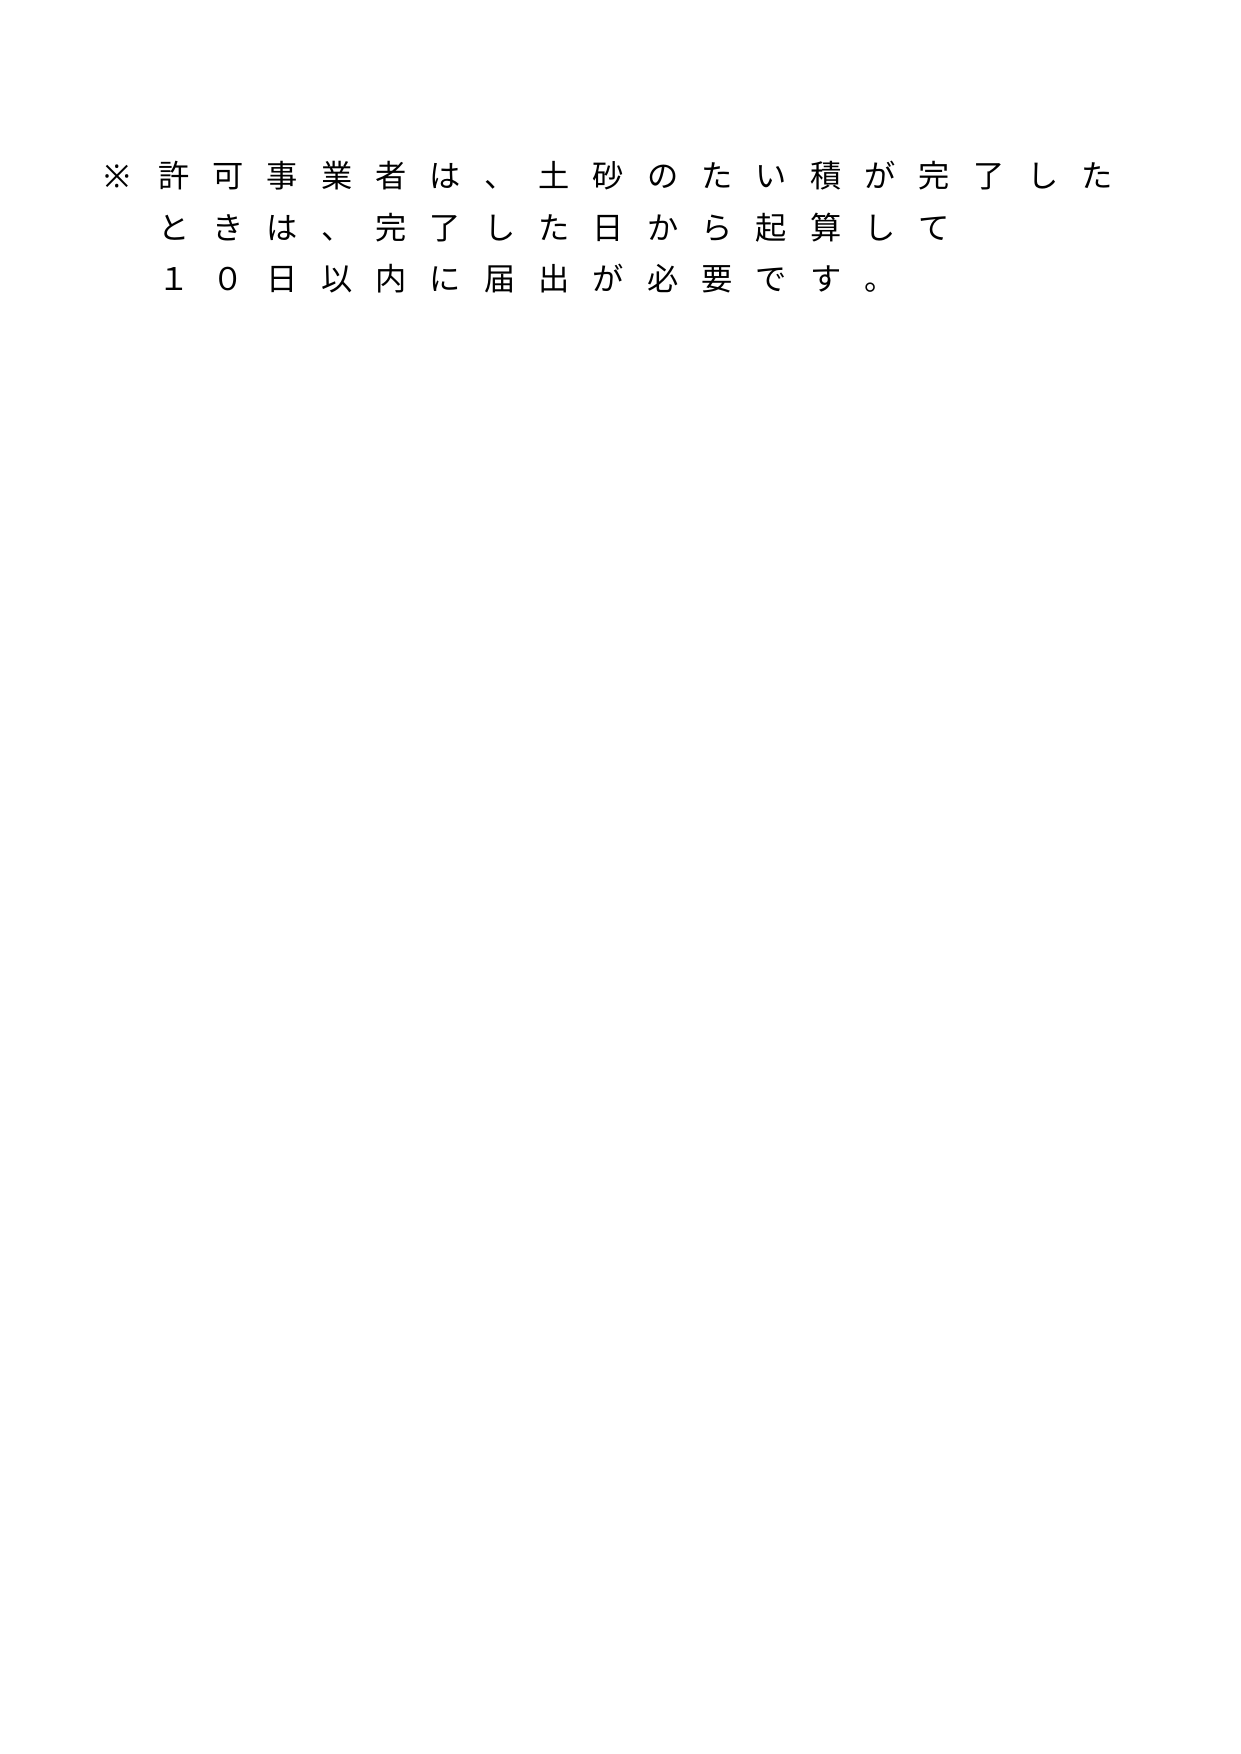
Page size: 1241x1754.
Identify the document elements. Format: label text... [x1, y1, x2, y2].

list 許可事業者は、土砂のたい積が完了したときは、完了した日から起算して [103, 149, 1137, 251]
text １０日以内に届出が必要です。 [103, 251, 1137, 302]
